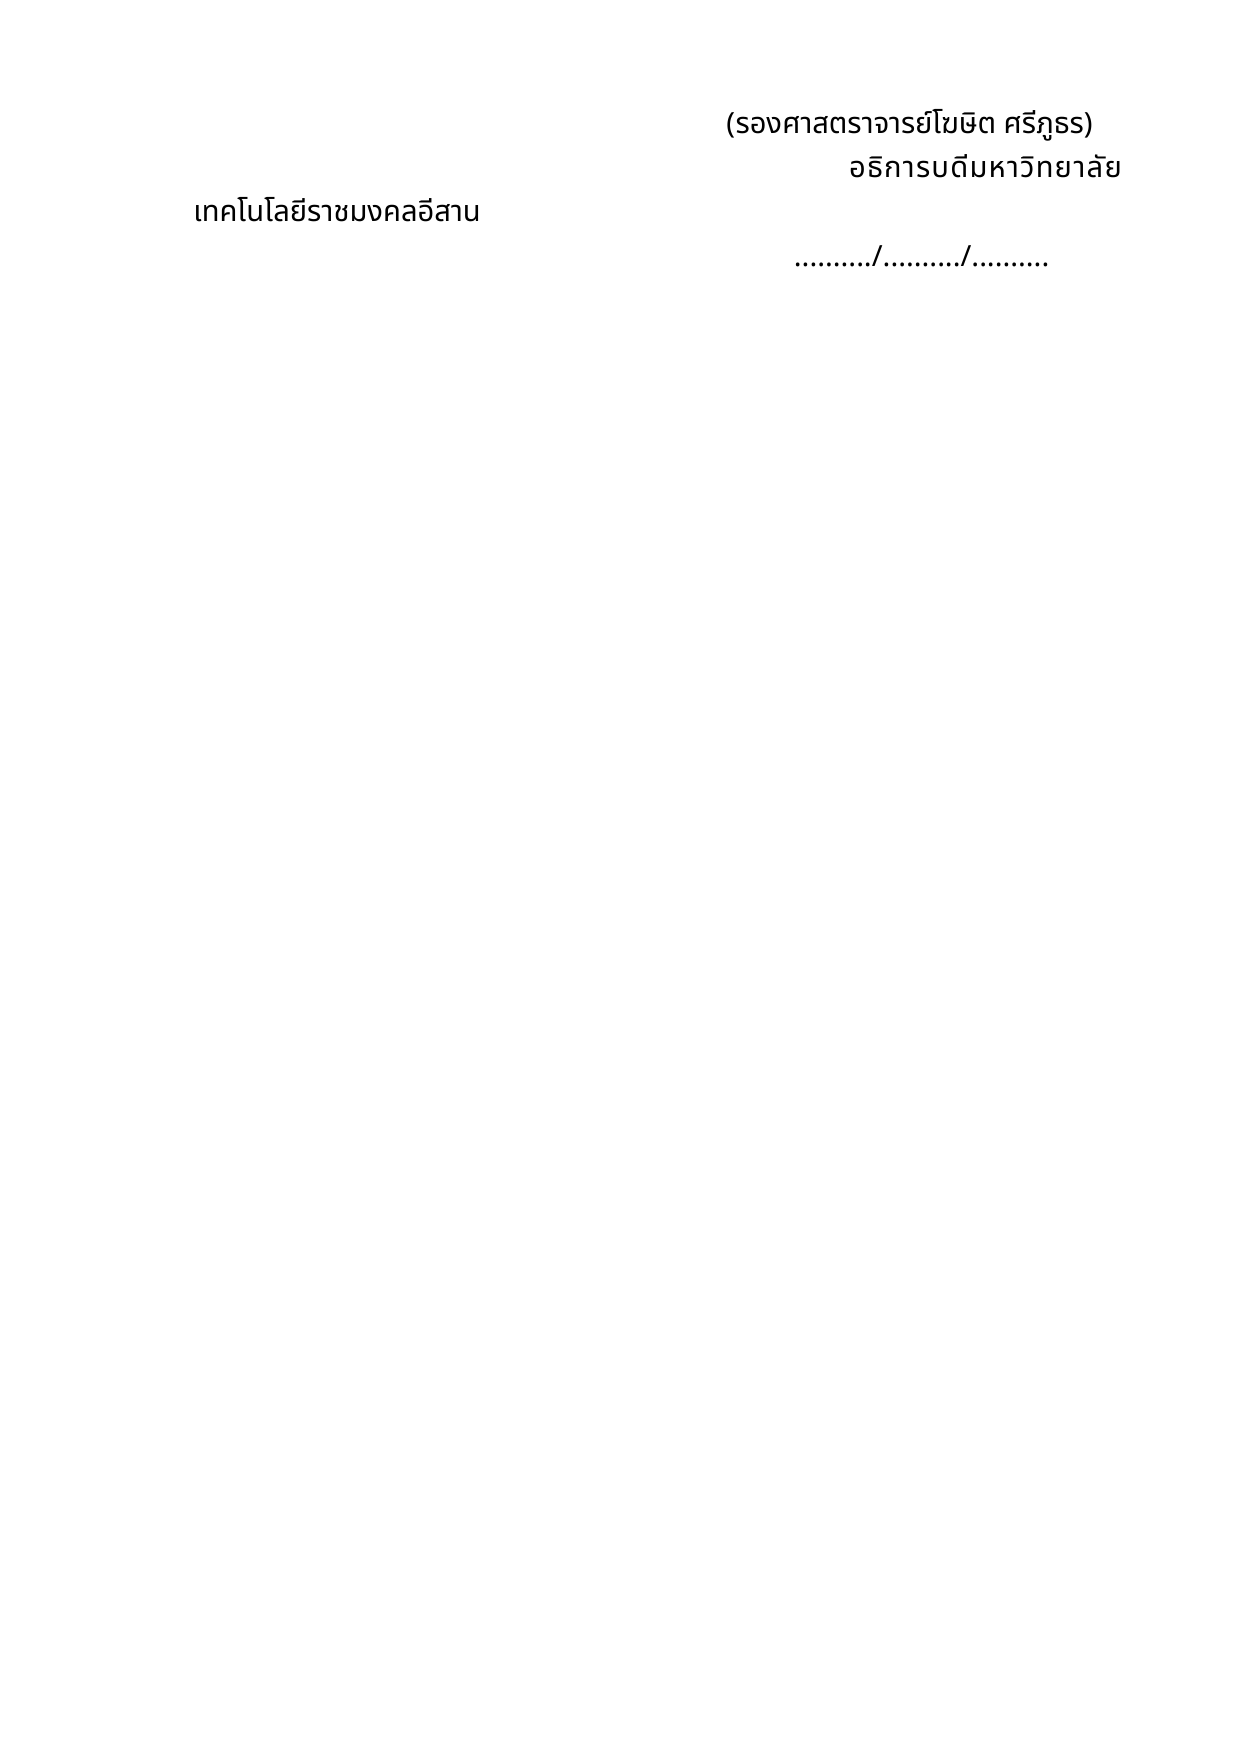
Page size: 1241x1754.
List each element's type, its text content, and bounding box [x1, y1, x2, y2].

text (รองศาสตราจารย์โฆษิต ศรีภูธร) [193, 103, 1122, 147]
text ........../........../.......... [193, 235, 1122, 275]
text อธิการบดีมหาวิทยาลัยเทคโนโลยีราชมงคลอีสาน [193, 147, 1122, 235]
